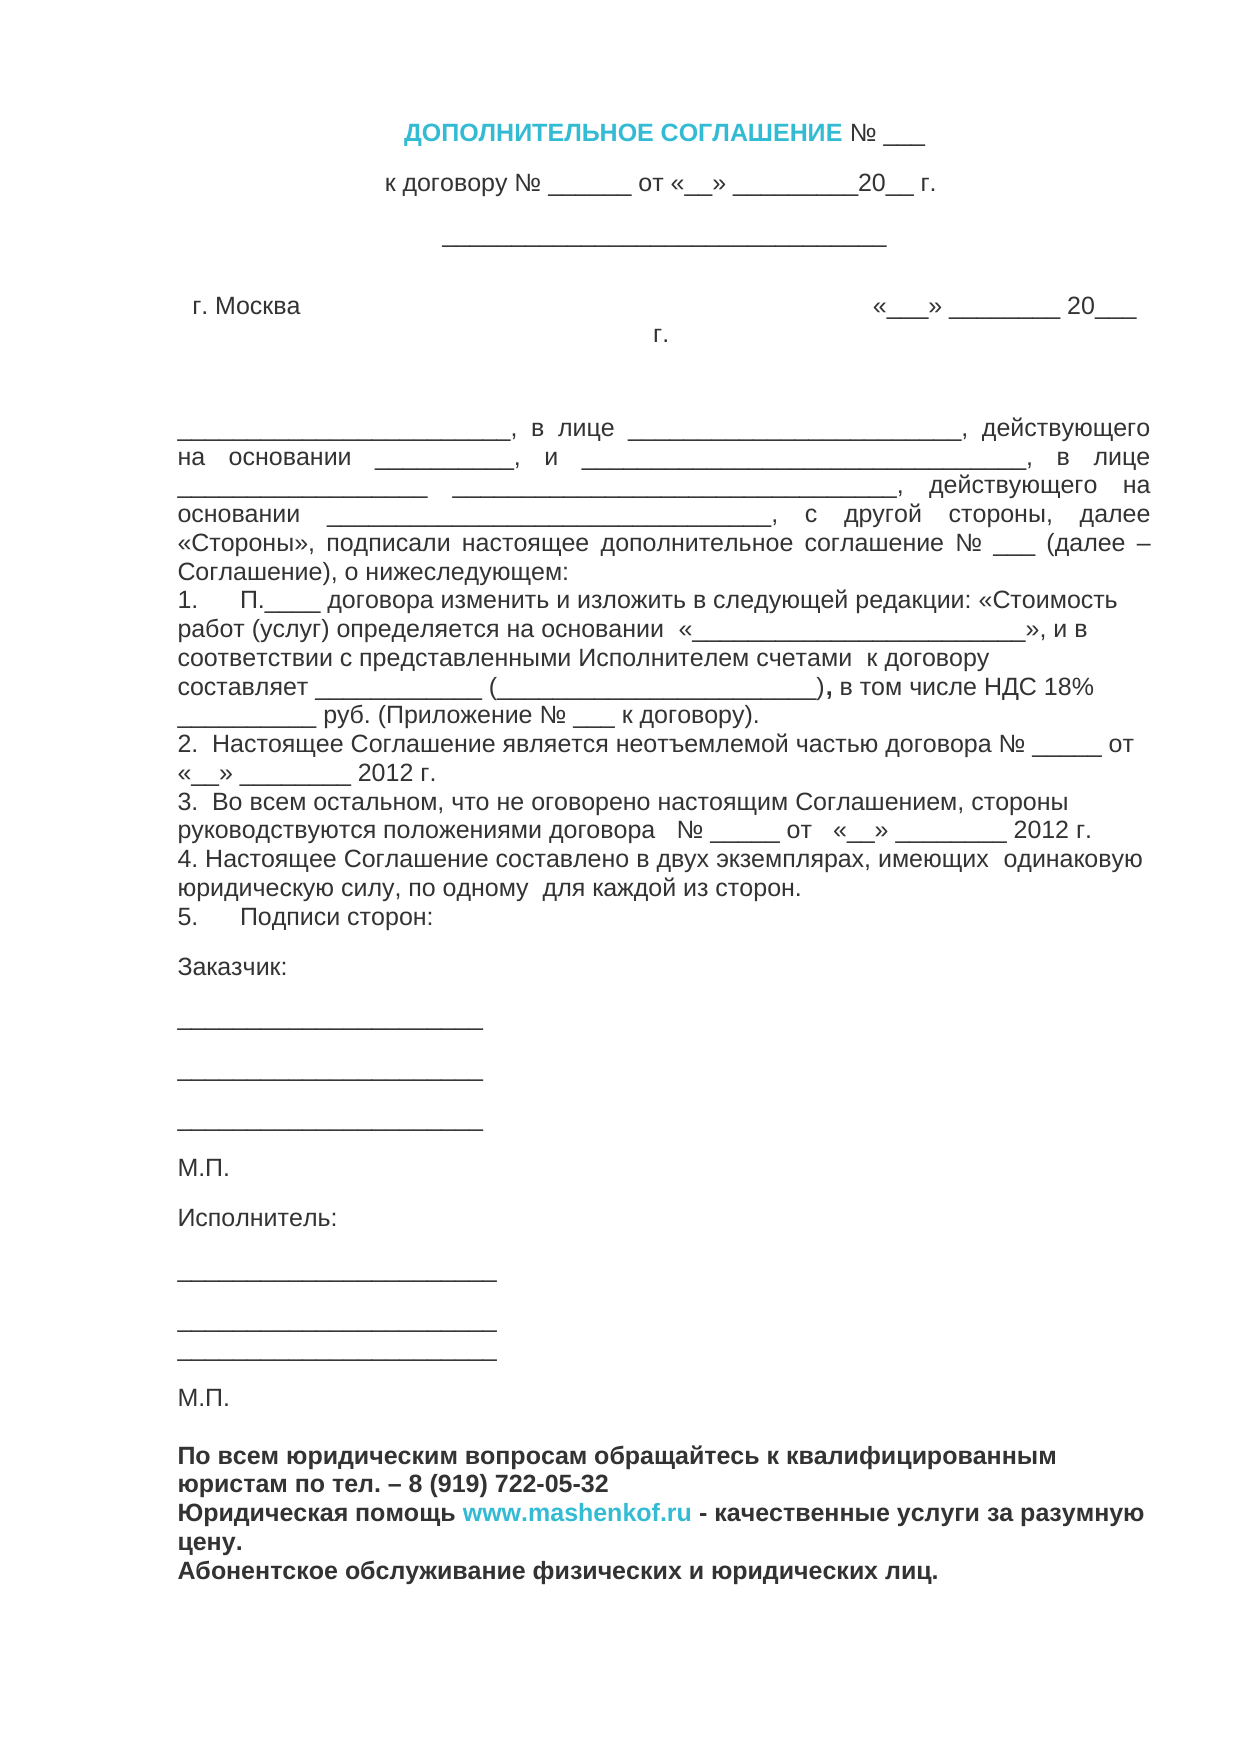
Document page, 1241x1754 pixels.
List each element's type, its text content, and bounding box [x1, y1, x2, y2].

text ________________________, в лице ________________________, действующего на основании __________, и ________________________________, в лице __________________ ________________________________, действующего на основании ________________________________, с другой стороны, далее «Стороны», подписали настоящее дополнительное соглашение № ___ (далее – Соглашение), о нижеследующем: [177, 348, 1152, 585]
text 3. Во всем остальном, что не оговорено настоящим Соглашением, стороны руководствуются положениями договора № _____ от «__» ________ 2012 г. [177, 787, 1152, 844]
text По всем юридическим вопросам обращайтесь к квалифицированным юристам по тел. – 8 (919) 722-05-32 Юридическая помощь www.mashenkof.ru - качественные услуги за разумную цену. Абонентское обслуживание физических и юридических лиц. [177, 1441, 1152, 1584]
text Заказчик: ______________________ ______________________ ______________________ М.П. [177, 930, 1152, 1182]
text 5. Подписи сторон: [177, 902, 1152, 930]
text 2. Настоящее Соглашение является неотъемлемой частью договора № _____ от «__» ________ 2012 г. [177, 729, 1152, 787]
text Исполнитель: _______________________ _______________________ [177, 1182, 1152, 1333]
text _______________________ М.П. [177, 1333, 1152, 1441]
text 1. П.____ договора изменить и изложить в следующей редакции: «Стоимость работ (услуг) определяется на основании «________________________», и в соответствии с представленными Исполнителем счетами к договору составляет ____________ (_______________________), в том числе НДС 18% __________ руб. (Приложение № ___ к договору). [177, 585, 1152, 729]
text ДОПОЛНИТЕЛЬНОЕ СОГЛАШЕНИЕ № ___ к договору № ______ от «__» _________20__ г. ________________________________ г. Москва «___» ________ 20___ г. [177, 118, 1152, 348]
text 4. Настоящее Соглашение составлено в двух экземплярах, имеющих одинаковую юридическую силу, по одному для каждой из сторон. [177, 844, 1152, 902]
